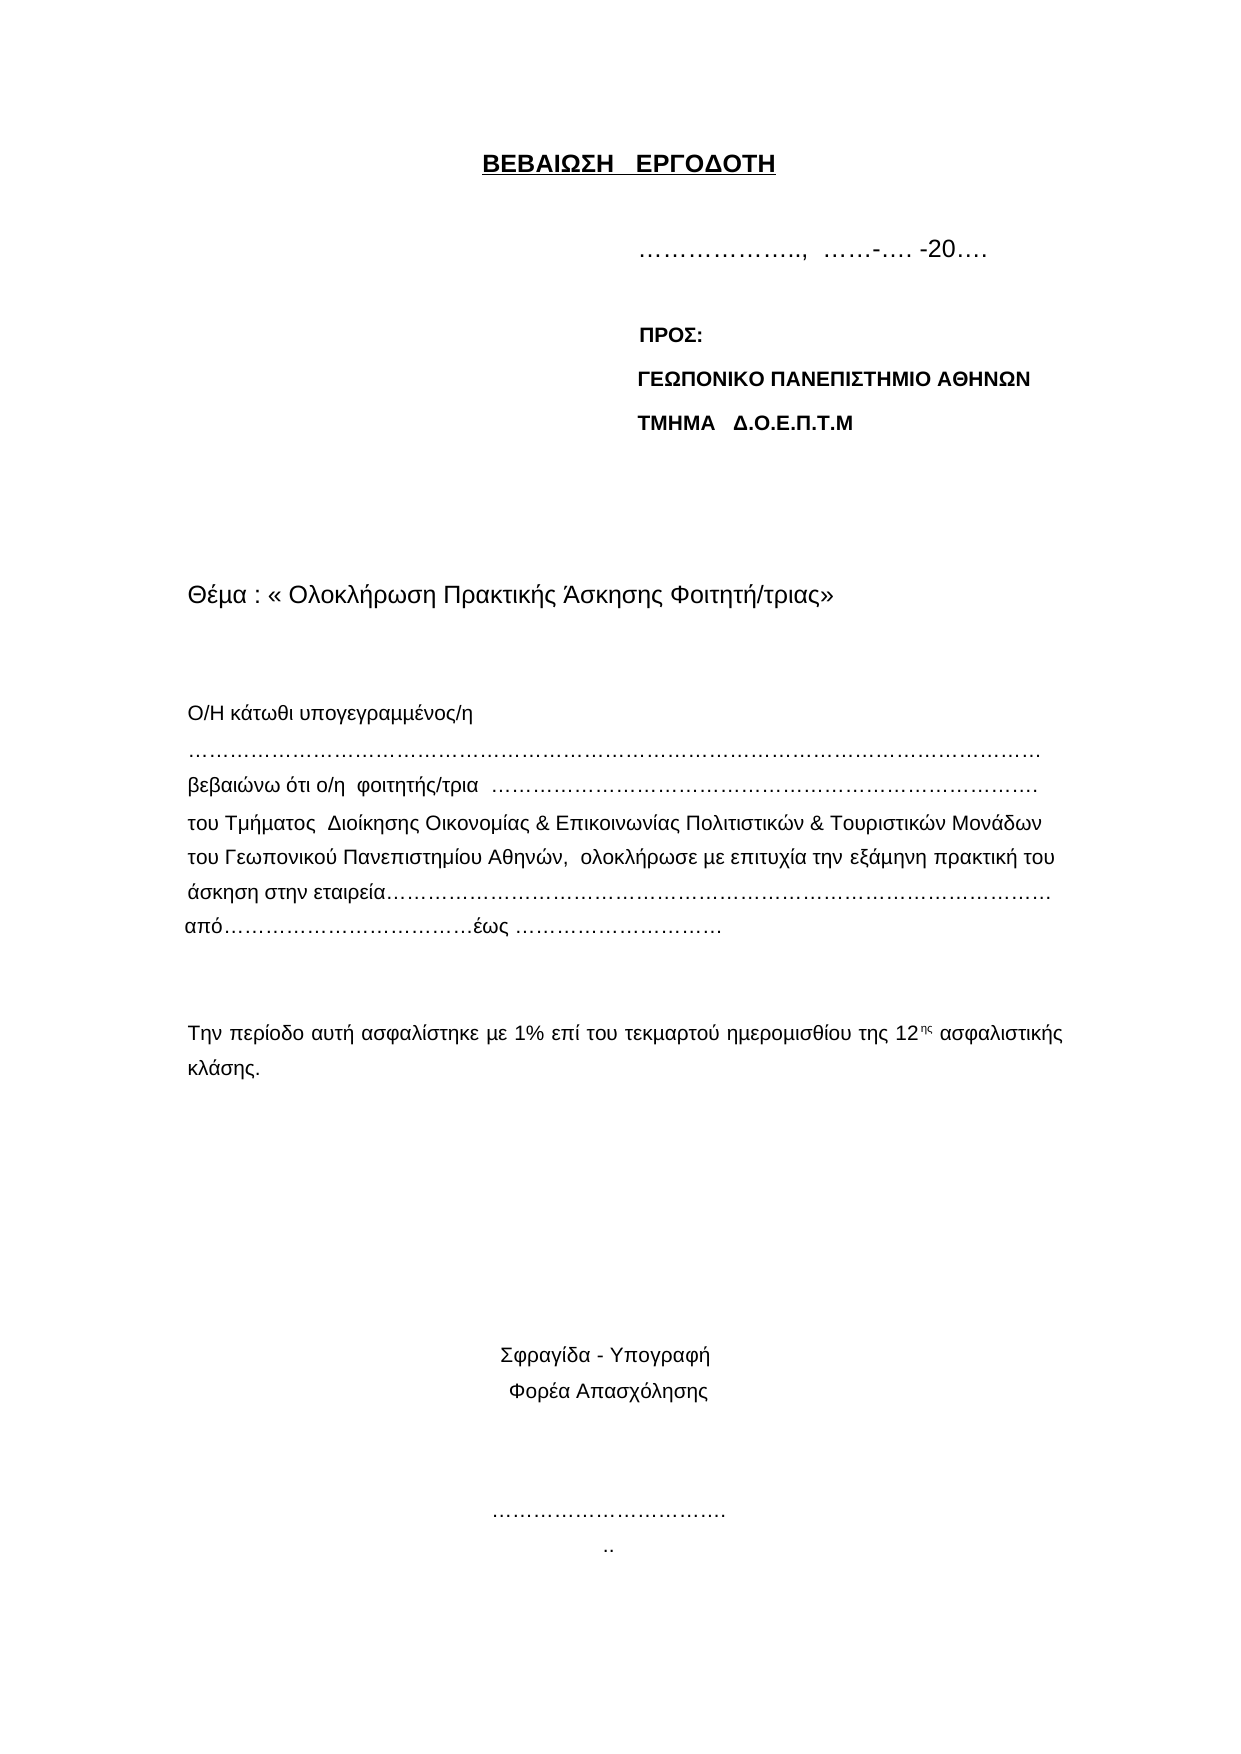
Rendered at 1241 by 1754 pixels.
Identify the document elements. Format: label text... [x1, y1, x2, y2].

text ΒΕΒΑΙΩΣΗ ΕΡΓΟΔΟΤΗ [482, 149, 1240, 178]
text του Τμήµατος Διοίκησης Οικονομίας & Επικοινωνίας Πολιτιστικών & Τουριστικών Μονάδων [187, 811, 1240, 835]
text ΤΜΗΜΑ Δ.Ο.Ε.Π.Τ.Μ [637, 407, 1240, 436]
text Ο/Η κάτωθι υπογεγραµµένος/η [187, 701, 1240, 725]
text του Γεωπονικού Πανεπιστημίου Αθηνών, ολοκλήρωσε µε επιτυχία την εξάµηνη πρακτική του [187, 845, 1240, 869]
text άσκηση στην εταιρεία…………………………………………………………………………………… [187, 880, 1240, 904]
text …………………………………………………………………………………………………………… βεβαιώνω ότι ο/η φοιτητής/τρια ……………………………………………………………………. [187, 729, 1062, 800]
text Την περίοδο αυτή ασφαλίστηκε µε 1% επί του τεκµαρτού ηµεροµισθίου της 12ης ασφαλιστικής κλάσης. [187, 1012, 1070, 1082]
text από………………………………έως ………………………… [0, 915, 1240, 939]
text ΓΕΩΠΟΝΙΚΟ ΠΑΝΕΠΙΣΤΗΜΙΟ ΑΘΗΝΩΝ [637, 364, 1240, 392]
text ……………………………... [487, 1489, 729, 1559]
text Σφραγίδα - Υπογραφή Φορέα Απασχόλησης [487, 1334, 729, 1405]
text Θέµα : « Ολοκλήρωση Πρακτικής Άσκησης Φοιτητή/τριας» [187, 580, 1240, 609]
text ……………….., ……-…. -20…. [637, 234, 1240, 263]
text ΠΡΟΣ: [639, 320, 1240, 349]
